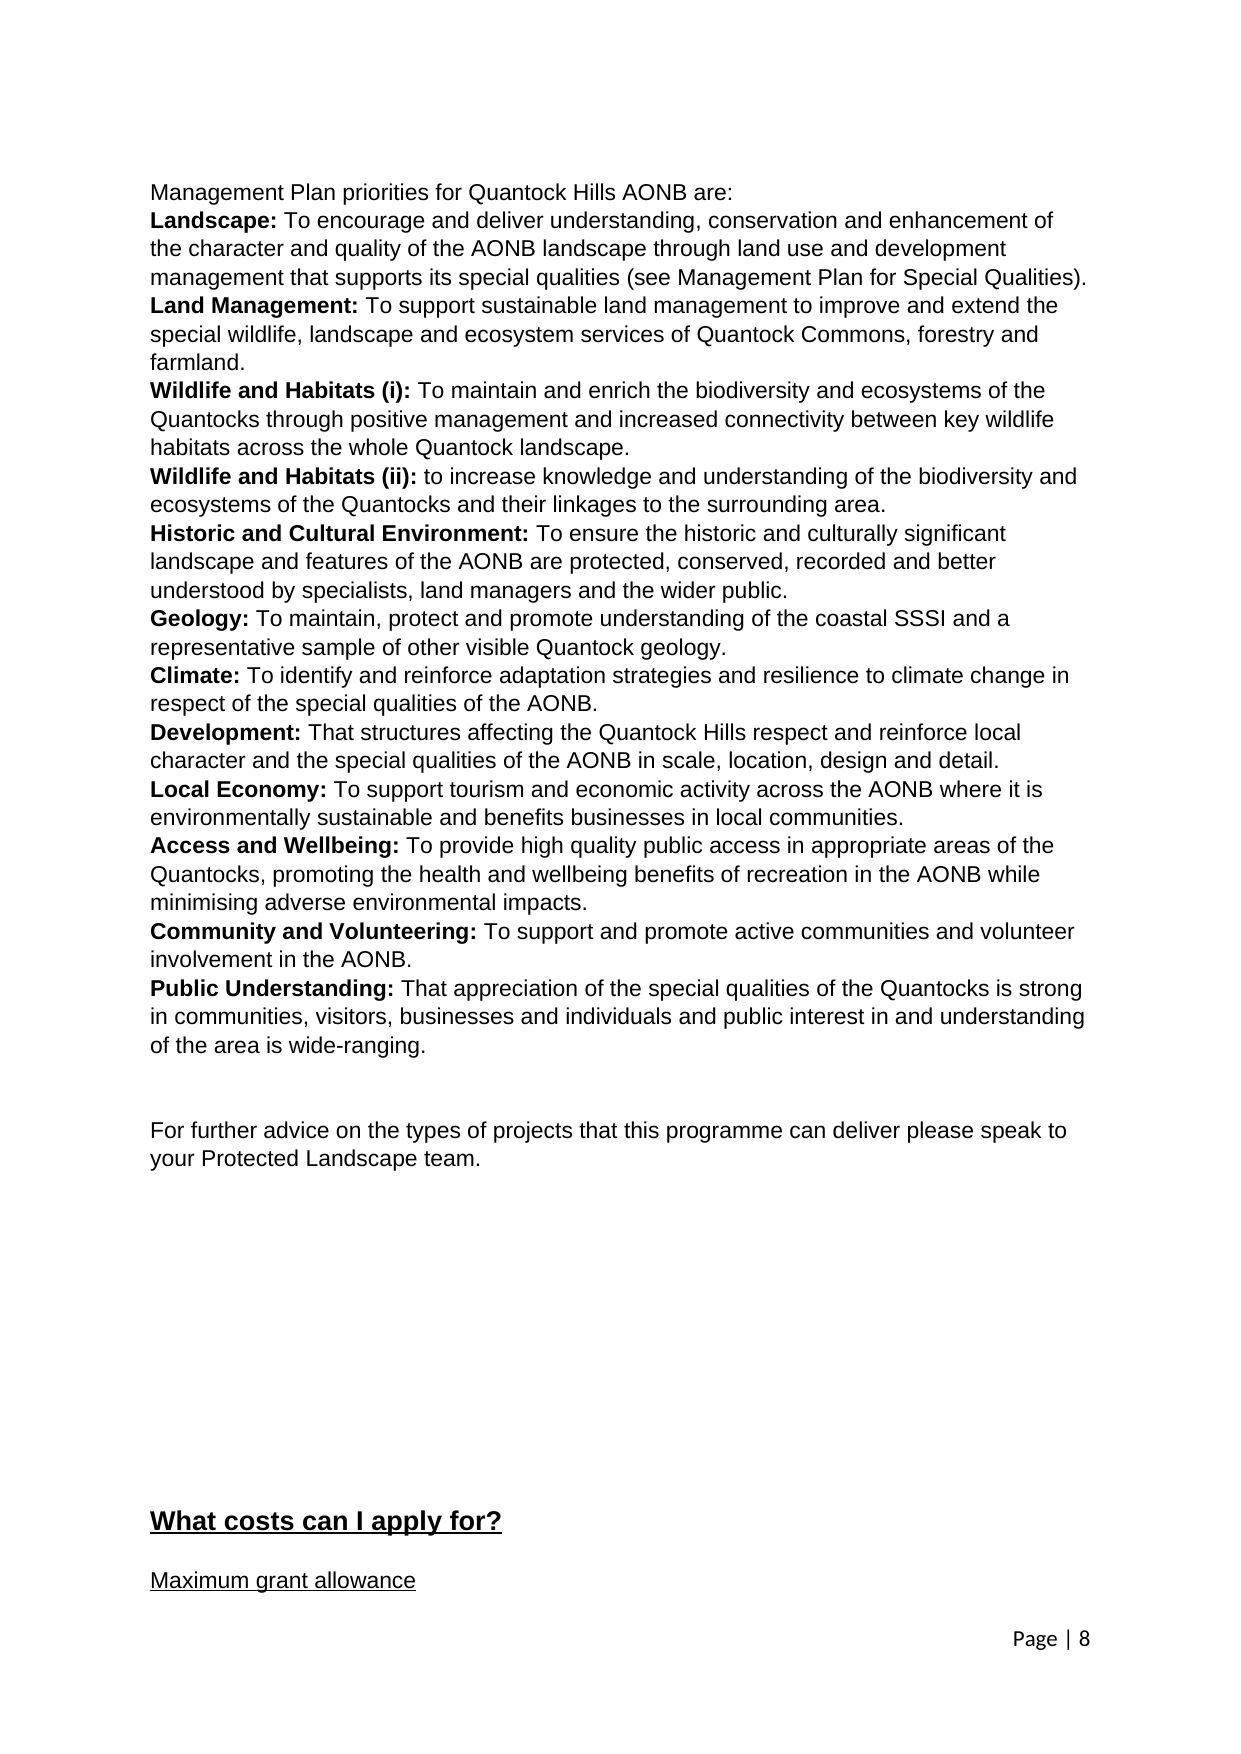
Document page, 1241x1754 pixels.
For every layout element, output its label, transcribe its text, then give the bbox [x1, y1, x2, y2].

text Management Plan priorities for Quantock Hills AONB are: [150, 178, 1090, 205]
text Landscape: To encourage and deliver understanding, conservation and enhancement of the character and quality of the AONB landscape through land use and development management that supports its special qualities (see Management Plan for Special Qualities). [150, 207, 1090, 290]
text Wildlife and Habitats (ii): to increase knowledge and understanding of the biodiversity and ecosystems of the Quantocks and their linkages to the surrounding area. [150, 463, 1090, 518]
text For further advice on the types of projects that this programme can deliver please speak to your Protected Landscape team. [150, 1117, 1090, 1172]
text Maximum grant allowance [150, 1567, 1090, 1593]
text Wildlife and Habitats (i): To maintain and enrich the biodiversity and ecosystems of the Quantocks through positive management and increased connectivity between key wildlife habitats across the whole Quantock landscape. [150, 377, 1090, 461]
subtitle What costs can I apply for? [150, 1505, 1090, 1536]
text Community and Volunteering: To support and promote active communities and volunteer involvement in the AONB. [150, 918, 1090, 973]
text Development: That structures affecting the Quantock Hills respect and reinforce local character and the special qualities of the AONB in scale, location, design and detail. [150, 719, 1090, 773]
text Geology: To maintain, protect and promote understanding of the coastal SSSI and a representative sample of other visible Quantock geology. [150, 605, 1090, 660]
text Public Understanding: That appreciation of the special qualities of the Quantocks is strong in communities, visitors, businesses and individuals and public interest in and understanding of the area is wide-ranging. [150, 975, 1090, 1058]
text Historic and Cultural Environment: To ensure the historic and culturally significant landscape and features of the AONB are protected, conserved, recorded and better understood by specialists, land managers and the wider public. [150, 520, 1090, 603]
text Local Economy: To support tourism and economic activity across the AONB where it is environmentally sustainable and benefits businesses in local communities. [150, 776, 1090, 830]
text Access and Wellbeing: To provide high quality public access in appropriate areas of the Quantocks, promoting the health and wellbeing benefits of recreation in the AONB while minimising adverse environmental impacts. [150, 832, 1090, 916]
text Land Management: To support sustainable land management to improve and extend the special wildlife, landscape and ecosystem services of Quantock Commons, forestry and farmland. [150, 292, 1090, 375]
text Climate: To identify and reinforce adaptation strategies and resilience to climate change in respect of the special qualities of the AONB. [150, 662, 1090, 717]
